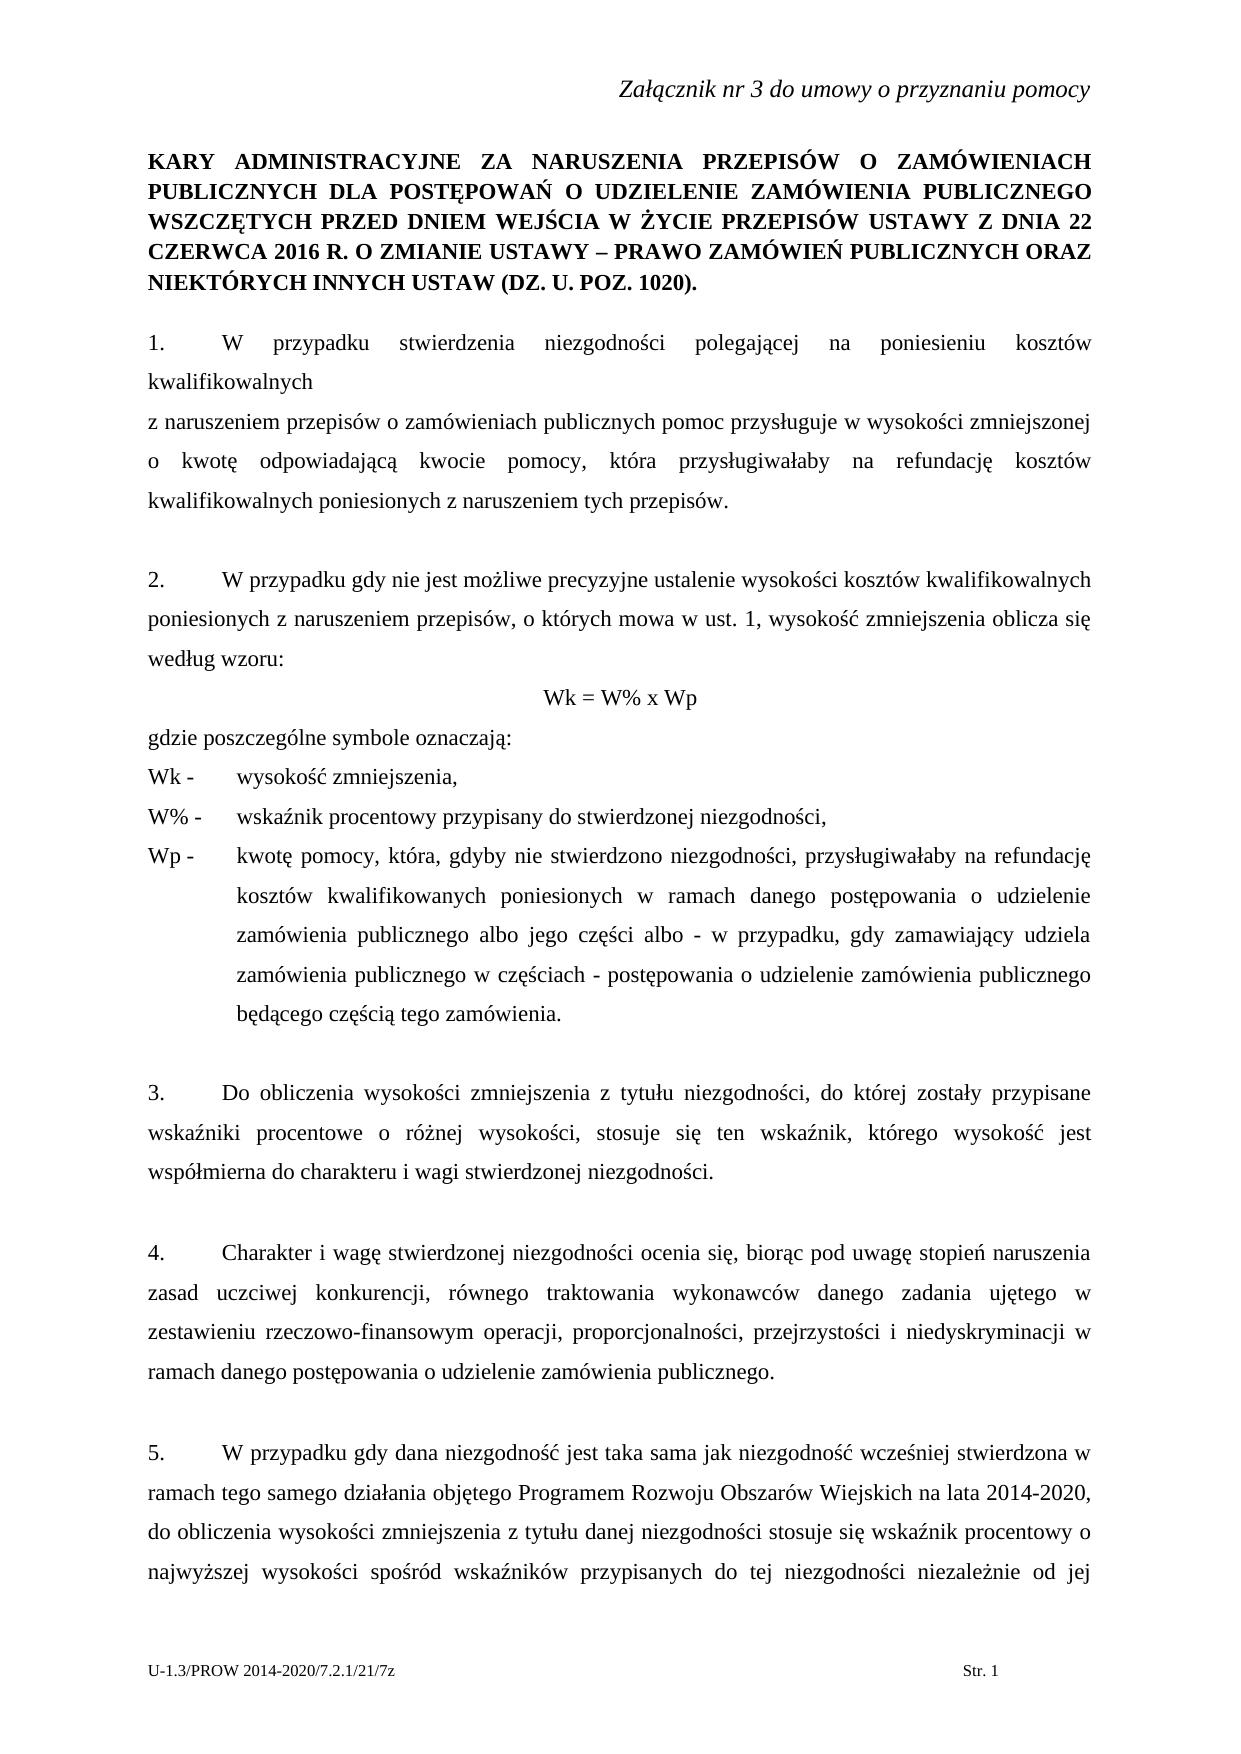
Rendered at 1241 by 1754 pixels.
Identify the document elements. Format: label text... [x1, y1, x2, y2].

text Wk - wysokość zmniejszenia, [148, 763, 1092, 789]
list Do obliczenia wysokości zmniejszenia z tytułu niezgodności, do której zostały przypisane wskaźniki procentowe o różnej wysokości, stosuje się ten wskaźnik, którego wysokość jest współmierna do charakteru i wagi stwierdzonej niezgodności. [148, 1079, 1092, 1184]
list W przypadku gdy nie jest możliwe precyzyjne ustalenie wysokości kosztów kwalifikowalnych poniesionych z naruszeniem przepisów, o których mowa w ust. 1, wysokość zmniejszenia oblicza się według wzoru: [148, 566, 1092, 671]
text Wk = W% x Wp [148, 684, 1092, 711]
text gdzie poszczególne symbole oznaczają: [148, 724, 1092, 750]
text W% - wskaźnik procentowy przypisany do stwierdzonej niezgodności, [148, 803, 1092, 829]
text Wp - kwotę pomocy, która, gdyby nie stwierdzono niezgodności, przysługiwałaby na refundację kosztów kwalifikowanych poniesionych w ramach danego postępowania o udzielenie zamówienia publicznego albo jego części albo - w przypadku, gdy zamawiający udziela zamówienia publicznego w częściach - postępowania o udzielenie zamówienia publicznego będącego częścią tego zamówienia. [148, 842, 1092, 1026]
list Charakter i wagę stwierdzonej niezgodności ocenia się, biorąc pod uwagę stopień naruszenia zasad uczciwej konkurencji, równego traktowania wykonawców danego zadania ujętego w zestawieniu rzeczowo-finansowym operacji, proporcjonalności, przejrzystości i niedyskryminacji w ramach danego postępowania o udzielenie zamówienia publicznego. [148, 1239, 1092, 1384]
text KARY ADMINISTRACYJNE ZA NARUSZENIA PRZEPISÓW O ZAMÓWIENIACH PUBLICZNYCH DLA POSTĘPOWAŃ o udzielenie zamówienia publicznego wszczętYCH przed dniem wejścia w życie przepisów ustawy z dnia 22 czerwca 2016 r. o zmianie ustawy – Prawo zamówień publicznych oraz niektórych innych ustaw (Dz. U. poz. 1020). [148, 148, 1092, 295]
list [148, 1439, 1092, 1584]
list W przypadku stwierdzenia niezgodności polegającej na poniesieniu kosztów kwalifikowalnych z naruszeniem przepisów o zamówieniach publicznych pomoc przysługuje w wysokości zmniejszonej o kwotę odpowiadającą kwocie pomocy, która przysługiwałaby na refundację kosztów kwalifikowalnych poniesionych z naruszeniem tych przepisów. [148, 329, 1092, 513]
